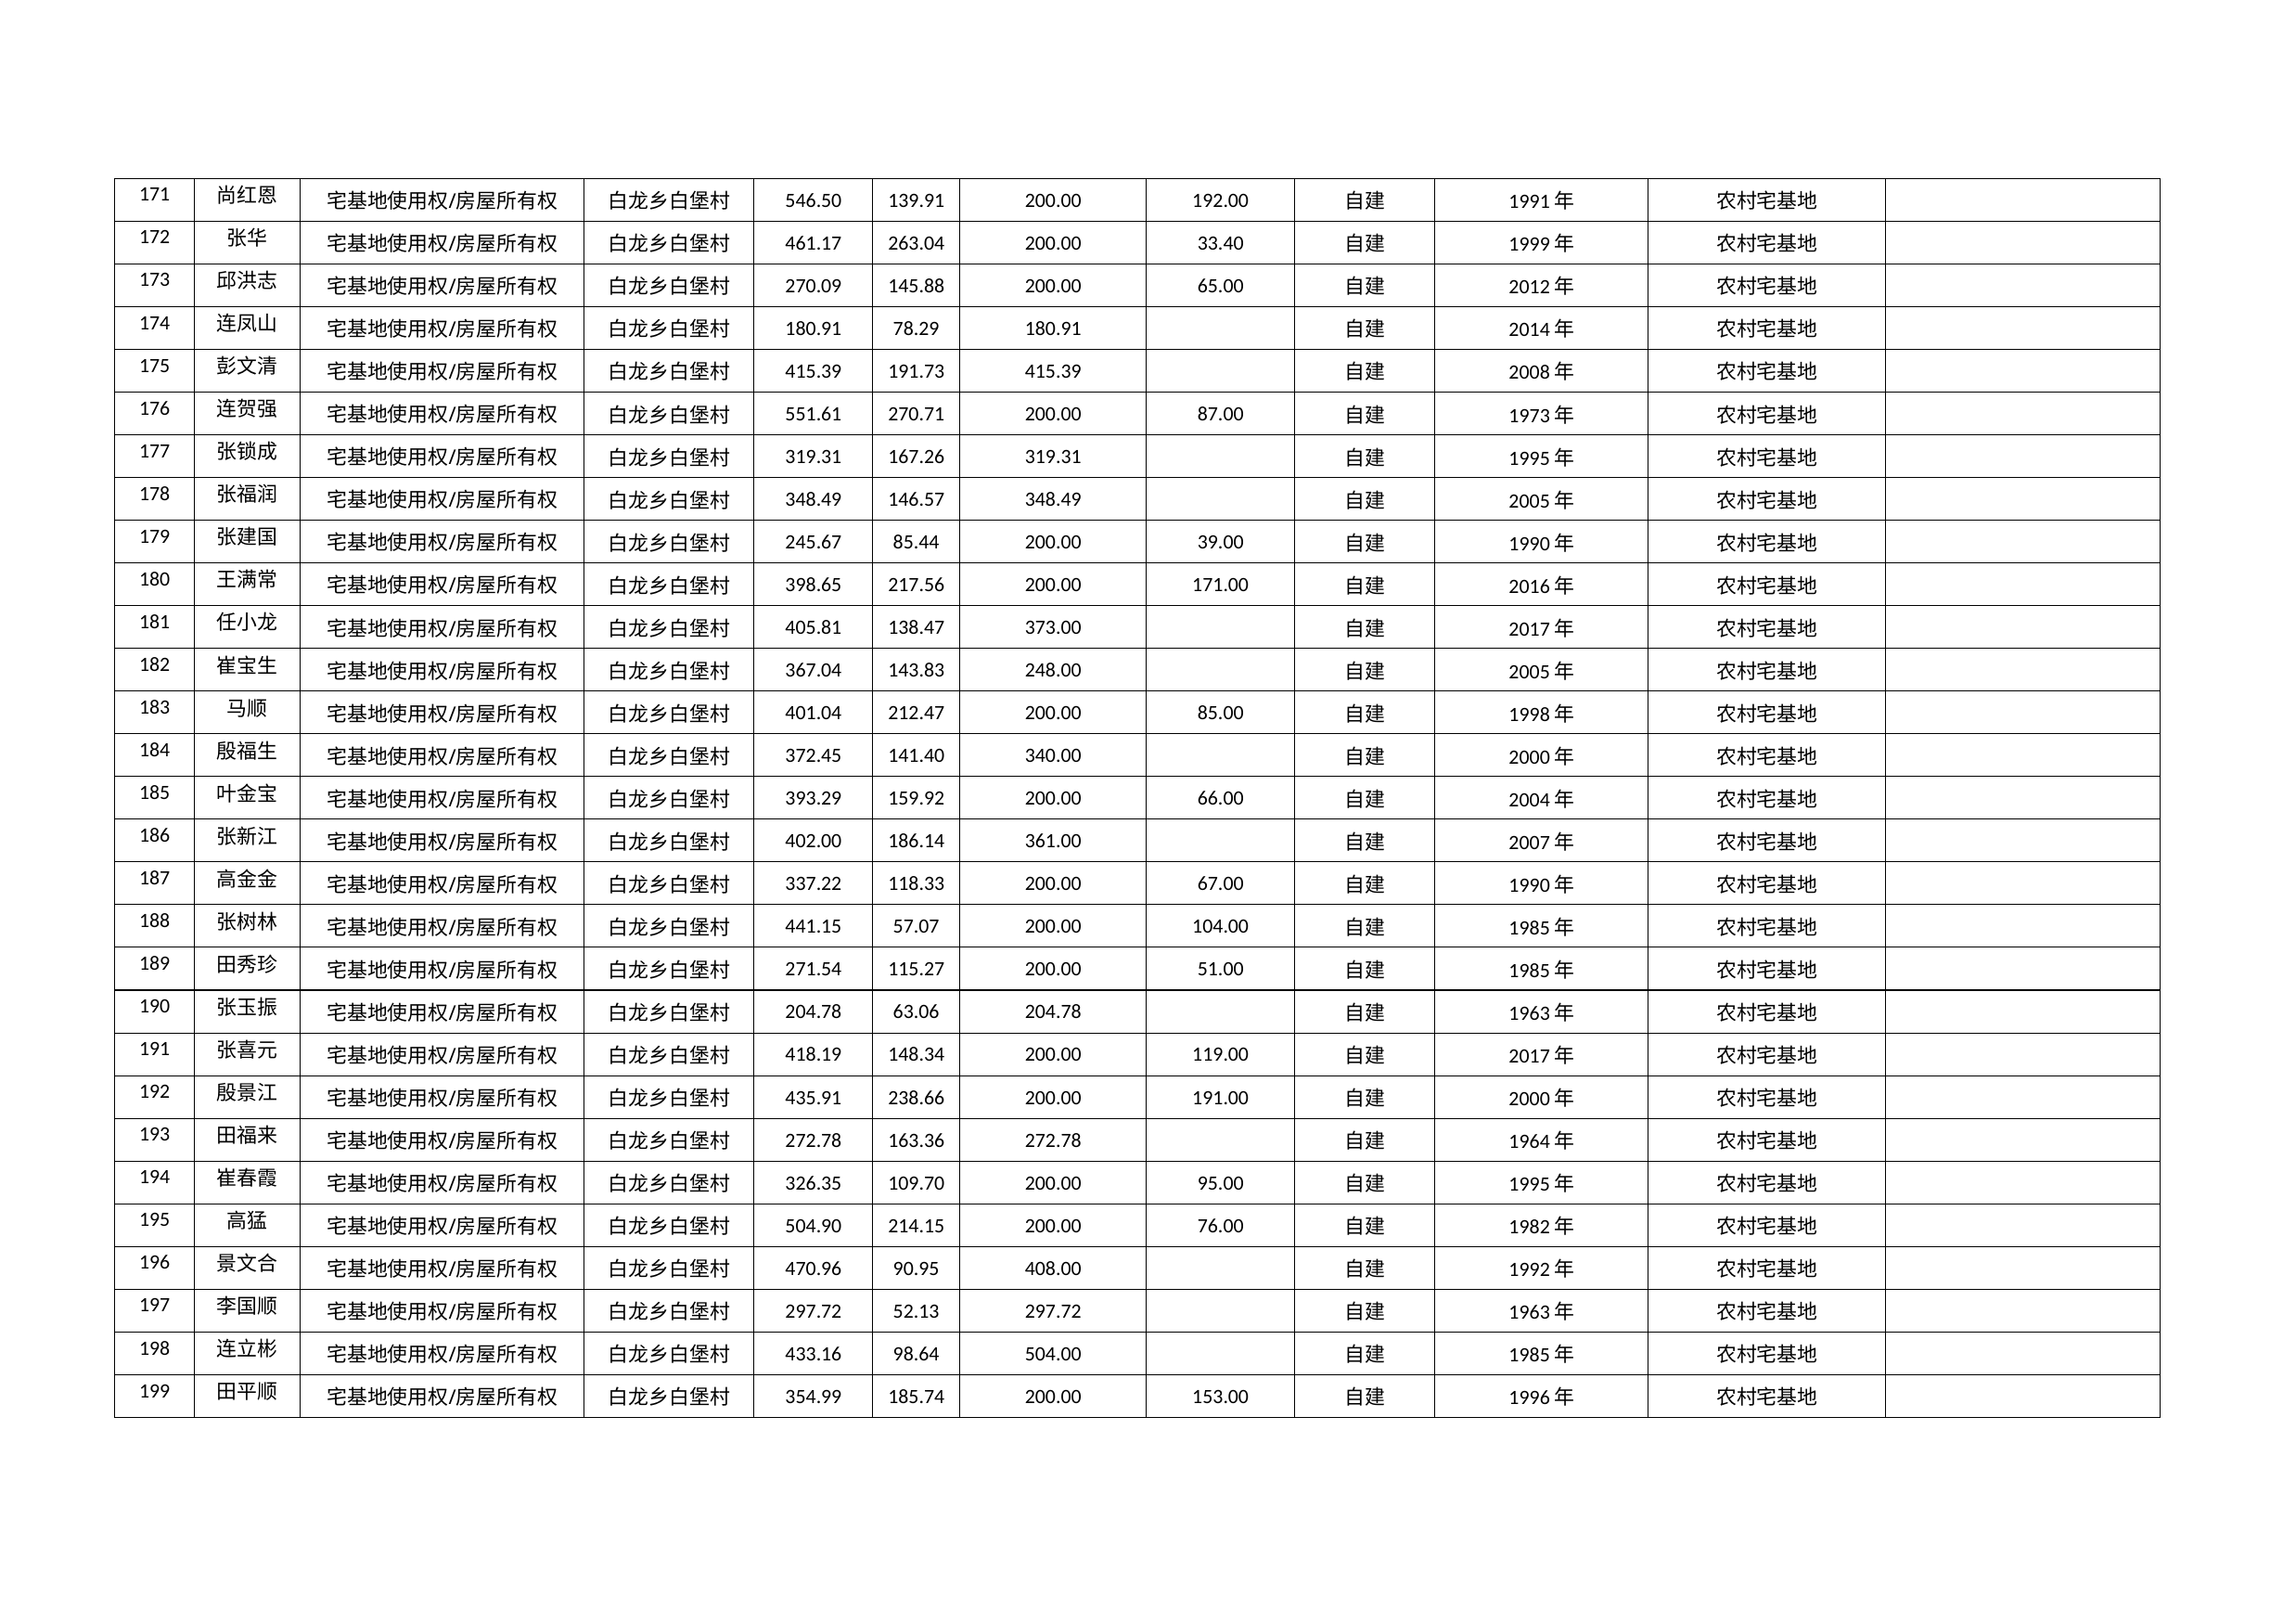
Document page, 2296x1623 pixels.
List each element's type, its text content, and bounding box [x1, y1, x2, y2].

table_cell 白龙乡白堡村 [584, 1119, 753, 1161]
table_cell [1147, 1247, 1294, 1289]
table_cell 1990年 [1435, 521, 1648, 562]
table_cell 180.91 [754, 307, 872, 349]
table_cell [1147, 435, 1294, 477]
table_cell [1147, 649, 1294, 690]
table_cell 张锁成 [195, 435, 300, 477]
table_cell 殷景江 [195, 1076, 300, 1117]
table_cell 高金金 [195, 862, 300, 904]
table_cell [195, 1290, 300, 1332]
table_cell 361.00 [960, 819, 1146, 861]
table_cell [1886, 563, 2160, 605]
table_cell 183 [115, 691, 194, 733]
table_cell 宅基地使用权/房屋所有权 [301, 1034, 584, 1075]
table_cell 宅基地使用权/房屋所有权 [301, 393, 584, 434]
table_cell 204.78 [754, 991, 872, 1032]
table_cell 宅基地使用权/房屋所有权 [301, 862, 584, 904]
table_cell 367.04 [754, 649, 872, 690]
table_cell 200.00 [960, 862, 1146, 904]
table_cell 348.49 [960, 478, 1146, 520]
table_cell [1886, 691, 2160, 733]
table_cell 1995年 [1435, 435, 1648, 477]
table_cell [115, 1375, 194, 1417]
table_cell [1886, 649, 2160, 690]
table_cell 自建 [1295, 1162, 1434, 1204]
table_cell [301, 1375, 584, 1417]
table_cell 78.29 [873, 307, 959, 349]
table_cell 187 [115, 862, 194, 904]
table_cell 宅基地使用权/房屋所有权 [301, 691, 584, 733]
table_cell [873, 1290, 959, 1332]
table_cell 145.88 [873, 264, 959, 306]
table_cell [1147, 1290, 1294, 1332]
table_cell 白龙乡白堡村 [584, 777, 753, 818]
table_cell 农村宅基地 [1648, 606, 1885, 648]
table_cell [1886, 777, 2160, 818]
table_cell [1147, 350, 1294, 392]
table_cell 319.31 [754, 435, 872, 477]
table_cell 39.00 [1147, 521, 1294, 562]
table_cell 宅基地使用权/房屋所有权 [301, 1076, 584, 1117]
table_cell 农村宅基地 [1648, 179, 1885, 221]
table_cell 宅基地使用权/房屋所有权 [301, 734, 584, 776]
table_cell 143.83 [873, 649, 959, 690]
table_cell [1886, 862, 2160, 904]
table_cell 农村宅基地 [1648, 222, 1885, 264]
table_cell 白龙乡白堡村 [584, 521, 753, 562]
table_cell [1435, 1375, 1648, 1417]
table_cell 1998年 [1435, 691, 1648, 733]
table_cell [1886, 435, 2160, 477]
table_cell 2016年 [1435, 563, 1648, 605]
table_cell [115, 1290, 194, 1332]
table_cell 农村宅基地 [1648, 947, 1885, 989]
table_cell 宅基地使用权/房屋所有权 [301, 435, 584, 477]
table_cell 418.19 [754, 1034, 872, 1075]
table_cell 宅基地使用权/房屋所有权 [301, 307, 584, 349]
table_cell 宅基地使用权/房屋所有权 [301, 478, 584, 520]
table_cell 农村宅基地 [1648, 1034, 1885, 1075]
table_cell 白龙乡白堡村 [584, 1034, 753, 1075]
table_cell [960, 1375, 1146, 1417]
table_cell 殷福生 [195, 734, 300, 776]
table_cell 174 [115, 307, 194, 349]
table_cell 272.78 [960, 1119, 1146, 1161]
table_cell [1886, 350, 2160, 392]
table_cell 138.47 [873, 606, 959, 648]
table_cell 193 [115, 1119, 194, 1161]
table_cell 85.00 [1147, 691, 1294, 733]
table_cell 1973年 [1435, 393, 1648, 434]
table_cell 171.00 [1147, 563, 1294, 605]
table_cell 348.49 [754, 478, 872, 520]
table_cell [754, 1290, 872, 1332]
table_cell 180.91 [960, 307, 1146, 349]
table_cell 470.96 [754, 1247, 872, 1289]
table_cell 178 [115, 478, 194, 520]
table_cell [1886, 393, 2160, 434]
table_cell 172 [115, 222, 194, 264]
table_cell 宅基地使用权/房屋所有权 [301, 991, 584, 1032]
table_cell 141.40 [873, 734, 959, 776]
table_cell [1886, 606, 2160, 648]
table_cell 农村宅基地 [1648, 649, 1885, 690]
table_cell 2014年 [1435, 307, 1648, 349]
table_cell 270.71 [873, 393, 959, 434]
table_cell [1886, 1162, 2160, 1204]
table_cell 景文合 [195, 1247, 300, 1289]
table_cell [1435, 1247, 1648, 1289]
table_cell [1886, 478, 2160, 520]
table_cell 200.00 [960, 222, 1146, 264]
table_cell 200.00 [960, 1204, 1146, 1246]
table_cell 200.00 [960, 905, 1146, 947]
table_cell 田秀珍 [195, 947, 300, 989]
table_cell 农村宅基地 [1648, 264, 1885, 306]
table_cell 217.56 [873, 563, 959, 605]
table_cell 农村宅基地 [1648, 691, 1885, 733]
table_cell 192 [115, 1076, 194, 1117]
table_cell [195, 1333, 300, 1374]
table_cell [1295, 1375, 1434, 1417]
table_cell [1147, 307, 1294, 349]
table_cell 自建 [1295, 222, 1434, 264]
table_cell 551.61 [754, 393, 872, 434]
table_cell 248.00 [960, 649, 1146, 690]
table_cell 319.31 [960, 435, 1146, 477]
table_cell 1990年 [1435, 862, 1648, 904]
table_cell 441.15 [754, 905, 872, 947]
table_cell 自建 [1295, 991, 1434, 1032]
table_cell 185 [115, 777, 194, 818]
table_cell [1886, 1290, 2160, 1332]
table_cell 高猛 [195, 1204, 300, 1246]
table_cell 1991年 [1435, 179, 1648, 221]
table_cell 109.70 [873, 1162, 959, 1204]
table_cell 408.00 [960, 1247, 1146, 1289]
table_cell [1886, 1076, 2160, 1117]
table_cell 自建 [1295, 1076, 1434, 1117]
table_cell 自建 [1295, 691, 1434, 733]
table_cell 宅基地使用权/房屋所有权 [301, 1162, 584, 1204]
table_cell 186.14 [873, 819, 959, 861]
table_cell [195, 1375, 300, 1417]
table_cell 173 [115, 264, 194, 306]
table_cell 农村宅基地 [1648, 1204, 1885, 1246]
table_cell [1886, 1034, 2160, 1075]
table_cell 王满常 [195, 563, 300, 605]
table_cell [1147, 819, 1294, 861]
table_cell 农村宅基地 [1648, 991, 1885, 1032]
table_cell 白龙乡白堡村 [584, 606, 753, 648]
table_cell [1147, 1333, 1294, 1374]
table_cell [1147, 606, 1294, 648]
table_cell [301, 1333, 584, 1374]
table_cell 宅基地使用权/房屋所有权 [301, 222, 584, 264]
table_cell 白龙乡白堡村 [584, 862, 753, 904]
table_cell 自建 [1295, 606, 1434, 648]
table_cell 176 [115, 393, 194, 434]
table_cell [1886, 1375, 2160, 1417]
table_cell 任小龙 [195, 606, 300, 648]
table_cell 农村宅基地 [1648, 1162, 1885, 1204]
table_cell 白龙乡白堡村 [584, 563, 753, 605]
table_cell 1985年 [1435, 947, 1648, 989]
table_cell 自建 [1295, 264, 1434, 306]
table_cell 2005年 [1435, 649, 1648, 690]
table_cell 85.44 [873, 521, 959, 562]
table_cell 自建 [1295, 478, 1434, 520]
table_cell 118.33 [873, 862, 959, 904]
table_cell 邱洪志 [195, 264, 300, 306]
table_cell 263.04 [873, 222, 959, 264]
table_cell 184 [115, 734, 194, 776]
table_cell 415.39 [960, 350, 1146, 392]
table_cell [1147, 734, 1294, 776]
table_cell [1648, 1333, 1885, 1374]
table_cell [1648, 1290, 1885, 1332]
table_cell 农村宅基地 [1648, 819, 1885, 861]
table_cell [1886, 819, 2160, 861]
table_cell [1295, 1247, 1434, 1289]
table_cell 白龙乡白堡村 [584, 819, 753, 861]
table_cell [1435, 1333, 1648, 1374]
table_cell 白龙乡白堡村 [584, 478, 753, 520]
table_cell [1886, 991, 2160, 1032]
table_cell 200.00 [960, 1076, 1146, 1117]
table_cell 238.66 [873, 1076, 959, 1117]
table_cell 177 [115, 435, 194, 477]
table_cell 186 [115, 819, 194, 861]
table_cell 宅基地使用权/房屋所有权 [301, 1119, 584, 1161]
table_cell 200.00 [960, 947, 1146, 989]
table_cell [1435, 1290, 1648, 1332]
table_cell 182 [115, 649, 194, 690]
table_cell 白龙乡白堡村 [584, 991, 753, 1032]
table_cell 彭文清 [195, 350, 300, 392]
table_cell 白龙乡白堡村 [584, 222, 753, 264]
table_cell 194 [115, 1162, 194, 1204]
table_cell 200.00 [960, 691, 1146, 733]
table_cell 87.00 [1147, 393, 1294, 434]
table_cell 宅基地使用权/房屋所有权 [301, 819, 584, 861]
table_cell 167.26 [873, 435, 959, 477]
table_cell 326.35 [754, 1162, 872, 1204]
table_cell 163.36 [873, 1119, 959, 1161]
table_cell 435.91 [754, 1076, 872, 1117]
table_cell 农村宅基地 [1648, 350, 1885, 392]
table_cell 398.65 [754, 563, 872, 605]
table_cell 200.00 [960, 521, 1146, 562]
table_cell 自建 [1295, 1034, 1434, 1075]
table_cell 115.27 [873, 947, 959, 989]
table_cell 自建 [1295, 777, 1434, 818]
table_cell 白龙乡白堡村 [584, 947, 753, 989]
table_cell 200.00 [960, 264, 1146, 306]
table_cell 402.00 [754, 819, 872, 861]
table_cell 65.00 [1147, 264, 1294, 306]
table_cell 272.78 [754, 1119, 872, 1161]
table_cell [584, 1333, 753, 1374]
table_cell 自建 [1295, 905, 1434, 947]
table_cell 田福来 [195, 1119, 300, 1161]
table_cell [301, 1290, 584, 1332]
table_cell 200.00 [960, 563, 1146, 605]
table_cell 245.67 [754, 521, 872, 562]
table_cell 33.40 [1147, 222, 1294, 264]
table_cell 张喜元 [195, 1034, 300, 1075]
table_cell [1886, 1204, 2160, 1246]
table_cell [1147, 1119, 1294, 1161]
table_cell 90.95 [873, 1247, 959, 1289]
table_cell 340.00 [960, 734, 1146, 776]
table_cell 白龙乡白堡村 [584, 734, 753, 776]
table_cell 宅基地使用权/房屋所有权 [301, 777, 584, 818]
table_cell 191 [115, 1034, 194, 1075]
table_cell 农村宅基地 [1648, 478, 1885, 520]
table_cell 自建 [1295, 649, 1434, 690]
table_cell 宅基地使用权/房屋所有权 [301, 563, 584, 605]
table_cell 自建 [1295, 563, 1434, 605]
table_cell 200.00 [960, 393, 1146, 434]
table_cell 自建 [1295, 819, 1434, 861]
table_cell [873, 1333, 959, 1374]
table_cell [1886, 905, 2160, 947]
table_cell 宅基地使用权/房屋所有权 [301, 649, 584, 690]
table_cell 自建 [1295, 350, 1434, 392]
table_cell 自建 [1295, 862, 1434, 904]
table_cell 宅基地使用权/房屋所有权 [301, 1204, 584, 1246]
table_cell 自建 [1295, 179, 1434, 221]
table_cell 67.00 [1147, 862, 1294, 904]
table_cell 白龙乡白堡村 [584, 307, 753, 349]
table_cell [1886, 264, 2160, 306]
table_cell 271.54 [754, 947, 872, 989]
table_cell 181 [115, 606, 194, 648]
table_cell 159.92 [873, 777, 959, 818]
table_cell 200.00 [960, 777, 1146, 818]
table_cell 405.81 [754, 606, 872, 648]
table_cell 415.39 [754, 350, 872, 392]
table_cell 57.07 [873, 905, 959, 947]
table_cell [1886, 179, 2160, 221]
table_cell 119.00 [1147, 1034, 1294, 1075]
table_cell 504.90 [754, 1204, 872, 1246]
table_cell 张树林 [195, 905, 300, 947]
table_cell 白龙乡白堡村 [584, 1204, 753, 1246]
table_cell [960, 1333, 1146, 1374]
table_cell 崔宝生 [195, 649, 300, 690]
table_cell 农村宅基地 [1648, 307, 1885, 349]
table_cell 191.73 [873, 350, 959, 392]
table_cell [1886, 521, 2160, 562]
table_cell 张新江 [195, 819, 300, 861]
table_cell 白龙乡白堡村 [584, 264, 753, 306]
table_cell 66.00 [1147, 777, 1294, 818]
table_cell 190 [115, 991, 194, 1032]
table_cell 200.00 [960, 179, 1146, 221]
table_cell 白龙乡白堡村 [584, 649, 753, 690]
table_cell 尚红恩 [195, 179, 300, 221]
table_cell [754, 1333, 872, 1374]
table_cell 农村宅基地 [1648, 393, 1885, 434]
table_cell 白龙乡白堡村 [584, 1247, 753, 1289]
table_cell 白龙乡白堡村 [584, 691, 753, 733]
table_cell 2000年 [1435, 1076, 1648, 1117]
table_cell 农村宅基地 [1648, 1119, 1885, 1161]
table_cell 546.50 [754, 179, 872, 221]
table_cell 461.17 [754, 222, 872, 264]
table_cell 白龙乡白堡村 [584, 1162, 753, 1204]
table_cell 401.04 [754, 691, 872, 733]
table_cell 叶金宝 [195, 777, 300, 818]
table_cell 自建 [1295, 1204, 1434, 1246]
table_cell 自建 [1295, 947, 1434, 989]
table_cell 393.29 [754, 777, 872, 818]
table_cell 白龙乡白堡村 [584, 1076, 753, 1117]
table_cell 白龙乡白堡村 [584, 905, 753, 947]
table_cell 宅基地使用权/房屋所有权 [301, 350, 584, 392]
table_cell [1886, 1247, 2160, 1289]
table_cell 214.15 [873, 1204, 959, 1246]
table_cell 191.00 [1147, 1076, 1294, 1117]
table_cell 200.00 [960, 1162, 1146, 1204]
table_cell 自建 [1295, 393, 1434, 434]
table_cell [1147, 478, 1294, 520]
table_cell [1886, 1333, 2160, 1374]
table_cell 2005年 [1435, 478, 1648, 520]
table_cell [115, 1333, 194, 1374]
table_cell [1886, 222, 2160, 264]
table_cell 农村宅基地 [1648, 435, 1885, 477]
table_cell 农村宅基地 [1648, 521, 1885, 562]
table_cell 76.00 [1147, 1204, 1294, 1246]
table_cell [1147, 991, 1294, 1032]
table_cell 农村宅基地 [1648, 1076, 1885, 1117]
table_cell 自建 [1295, 521, 1434, 562]
table_cell 196 [115, 1247, 194, 1289]
table_cell 宅基地使用权/房屋所有权 [301, 606, 584, 648]
table_cell 白龙乡白堡村 [584, 350, 753, 392]
table_cell 自建 [1295, 1119, 1434, 1161]
table_cell 188 [115, 905, 194, 947]
table_cell 95.00 [1147, 1162, 1294, 1204]
table_cell 373.00 [960, 606, 1146, 648]
table_cell 2007年 [1435, 819, 1648, 861]
table_cell 51.00 [1147, 947, 1294, 989]
table_cell 200.00 [960, 1034, 1146, 1075]
table_cell 宅基地使用权/房屋所有权 [301, 905, 584, 947]
table_cell 宅基地使用权/房屋所有权 [301, 264, 584, 306]
table_cell 白龙乡白堡村 [584, 435, 753, 477]
table_cell 马顺 [195, 691, 300, 733]
table_cell 212.47 [873, 691, 959, 733]
table_cell 63.06 [873, 991, 959, 1032]
table_cell 自建 [1295, 435, 1434, 477]
table_cell 农村宅基地 [1648, 905, 1885, 947]
table_cell 连贺强 [195, 393, 300, 434]
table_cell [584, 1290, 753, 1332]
table_cell 1999年 [1435, 222, 1648, 264]
table_cell 白龙乡白堡村 [584, 393, 753, 434]
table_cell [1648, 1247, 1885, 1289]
table_cell 2000年 [1435, 734, 1648, 776]
table_cell 372.45 [754, 734, 872, 776]
table_cell 139.91 [873, 179, 959, 221]
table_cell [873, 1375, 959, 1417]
table_cell 337.22 [754, 862, 872, 904]
table_cell 270.09 [754, 264, 872, 306]
table_cell 崔春霞 [195, 1162, 300, 1204]
table_cell 1963年 [1435, 991, 1648, 1032]
table_cell 146.57 [873, 478, 959, 520]
table_cell 179 [115, 521, 194, 562]
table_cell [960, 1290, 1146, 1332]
table_cell 1995年 [1435, 1162, 1648, 1204]
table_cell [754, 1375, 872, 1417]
table_cell [1886, 947, 2160, 989]
table_cell 192.00 [1147, 179, 1294, 221]
table_cell 2012年 [1435, 264, 1648, 306]
table_cell 180 [115, 563, 194, 605]
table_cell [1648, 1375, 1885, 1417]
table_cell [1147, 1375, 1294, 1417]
table_cell 189 [115, 947, 194, 989]
table_cell 自建 [1295, 307, 1434, 349]
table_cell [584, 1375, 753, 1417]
table_cell 农村宅基地 [1648, 734, 1885, 776]
table_cell 自建 [1295, 734, 1434, 776]
table_cell 175 [115, 350, 194, 392]
table_cell 连凤山 [195, 307, 300, 349]
table_cell 104.00 [1147, 905, 1294, 947]
table_cell 1985年 [1435, 905, 1648, 947]
table_cell 2008年 [1435, 350, 1648, 392]
table_cell 张福润 [195, 478, 300, 520]
table_cell 张玉振 [195, 991, 300, 1032]
table_cell 宅基地使用权/房屋所有权 [301, 1247, 584, 1289]
table_cell 白龙乡白堡村 [584, 179, 753, 221]
table_cell 171 [115, 179, 194, 221]
table_cell 204.78 [960, 991, 1146, 1032]
table_cell 2004年 [1435, 777, 1648, 818]
table_cell 2017年 [1435, 1034, 1648, 1075]
table_cell 农村宅基地 [1648, 563, 1885, 605]
table_cell 2017年 [1435, 606, 1648, 648]
table_cell 张建国 [195, 521, 300, 562]
table_cell 农村宅基地 [1648, 862, 1885, 904]
table_cell [1886, 307, 2160, 349]
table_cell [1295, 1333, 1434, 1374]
table_cell 148.34 [873, 1034, 959, 1075]
table_cell 张华 [195, 222, 300, 264]
table_cell 1982年 [1435, 1204, 1648, 1246]
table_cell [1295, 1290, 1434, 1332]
table_cell 宅基地使用权/房屋所有权 [301, 521, 584, 562]
table_cell 195 [115, 1204, 194, 1246]
table_cell 农村宅基地 [1648, 777, 1885, 818]
table_cell [1886, 734, 2160, 776]
table_cell 宅基地使用权/房屋所有权 [301, 179, 584, 221]
table_cell 1964年 [1435, 1119, 1648, 1161]
table_cell [1886, 1119, 2160, 1161]
table_cell 宅基地使用权/房屋所有权 [301, 947, 584, 989]
